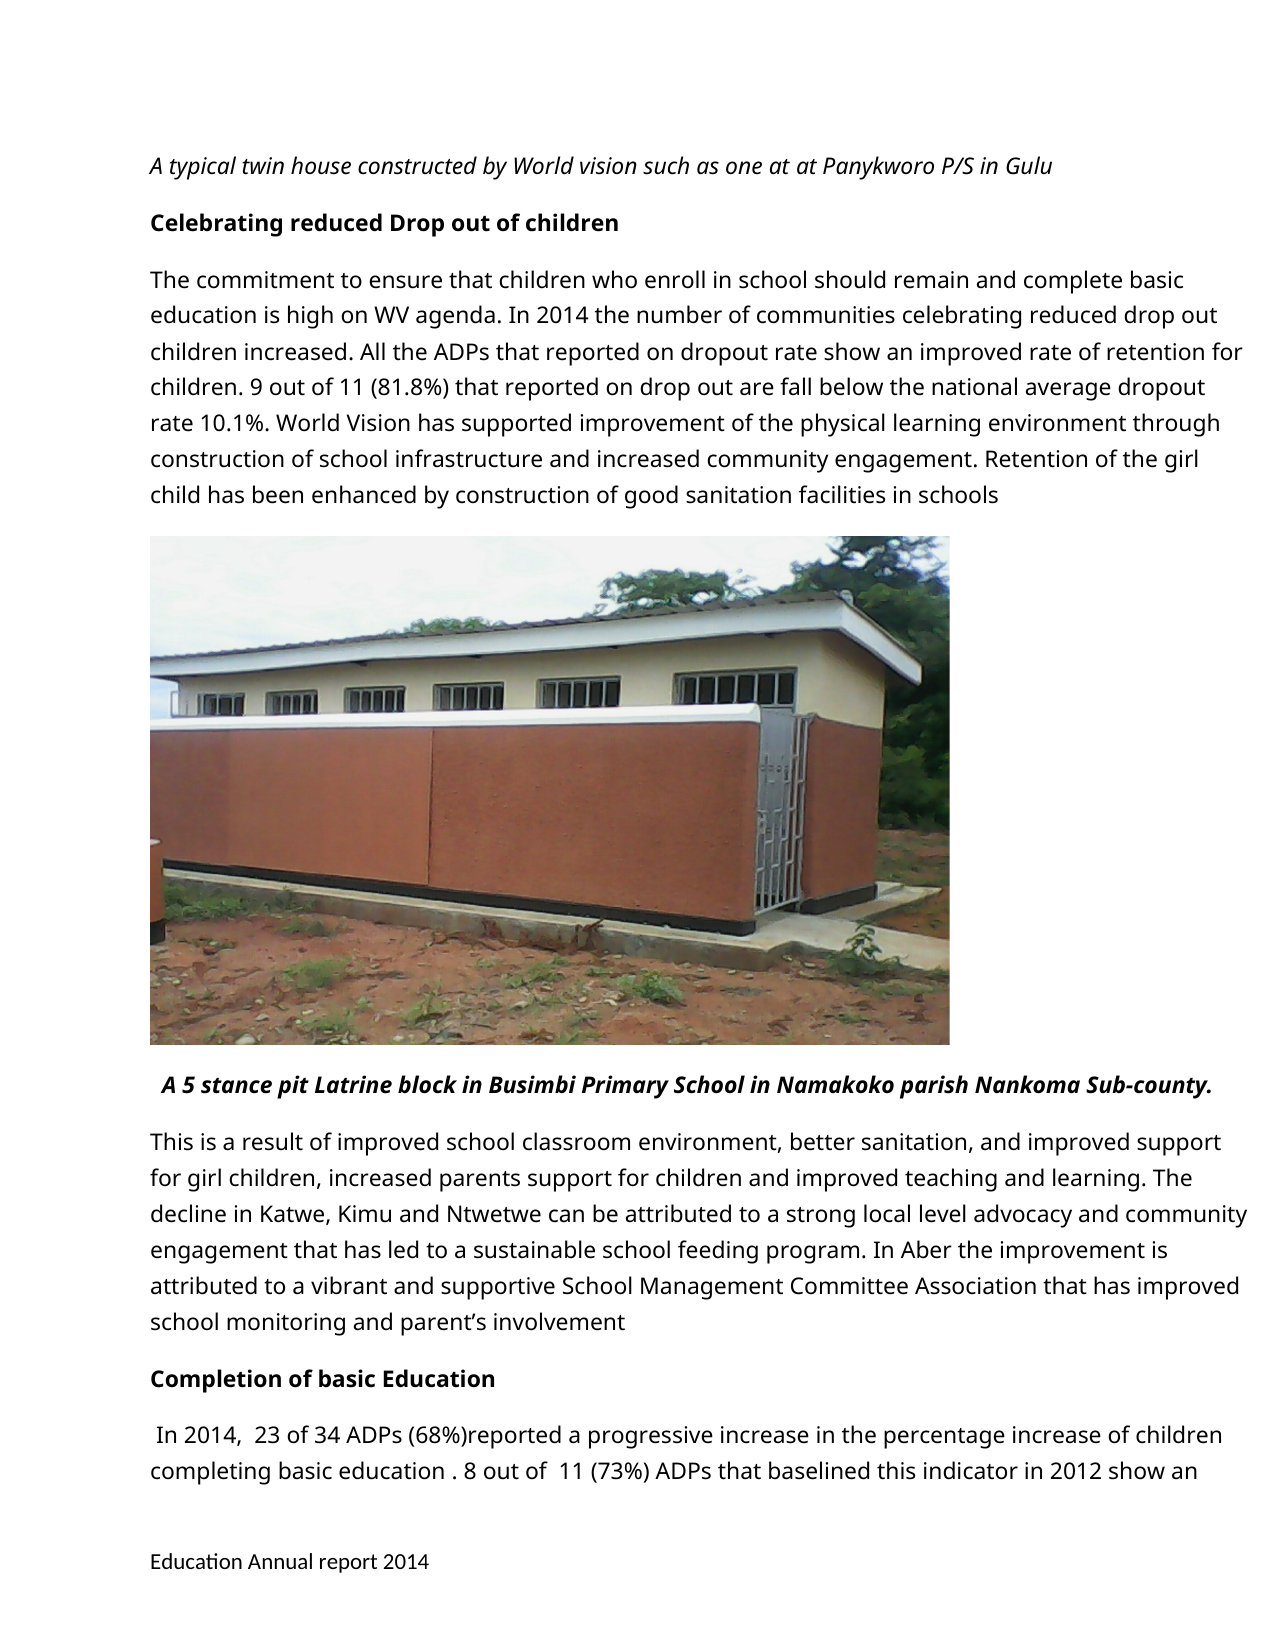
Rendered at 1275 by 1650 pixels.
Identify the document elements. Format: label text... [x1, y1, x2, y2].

text A typical twin house constructed by World vision such as one at at Panykworo P/S in Gulu [150, 150, 1249, 181]
text A 5 stance pit Latrine block in Busimbi Primary School in Namakoko parish Nankoma Sub-county. [150, 1069, 1249, 1101]
text The commitment to ensure that children who enroll in school should remain and complete basic education is high on WV agenda. In 2014 the number of communities celebrating reduced drop out children increased. All the ADPs that reported on dropout rate show an improved rate of retention for children. 9 out of 11 (81.8%) that reported on drop out are fall below the national average dropout rate 10.1%. World Vision has supported improvement of the physical learning environment through construction of school infrastructure and increased community engagement. Retention of the girl child has been enhanced by construction of good sanitation facilities in schools [150, 263, 1249, 510]
text Celebrating reduced Drop out of children [150, 207, 1249, 238]
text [150, 1419, 1249, 1487]
text Completion of basic Education [150, 1363, 1249, 1394]
picture [150, 536, 950, 1045]
text This is a result of improved school classroom environment, better sanitation, and improved support for girl children, increased parents support for children and improved teaching and learning. The decline in Katwe, Kimu and Ntwetwe can be attributed to a strong local level advocacy and community engagement that has led to a sustainable school feeding program. In Aber the improvement is attributed to a vibrant and supportive School Management Committee Association that has improved school monitoring and parent’s involvement [150, 1126, 1249, 1337]
